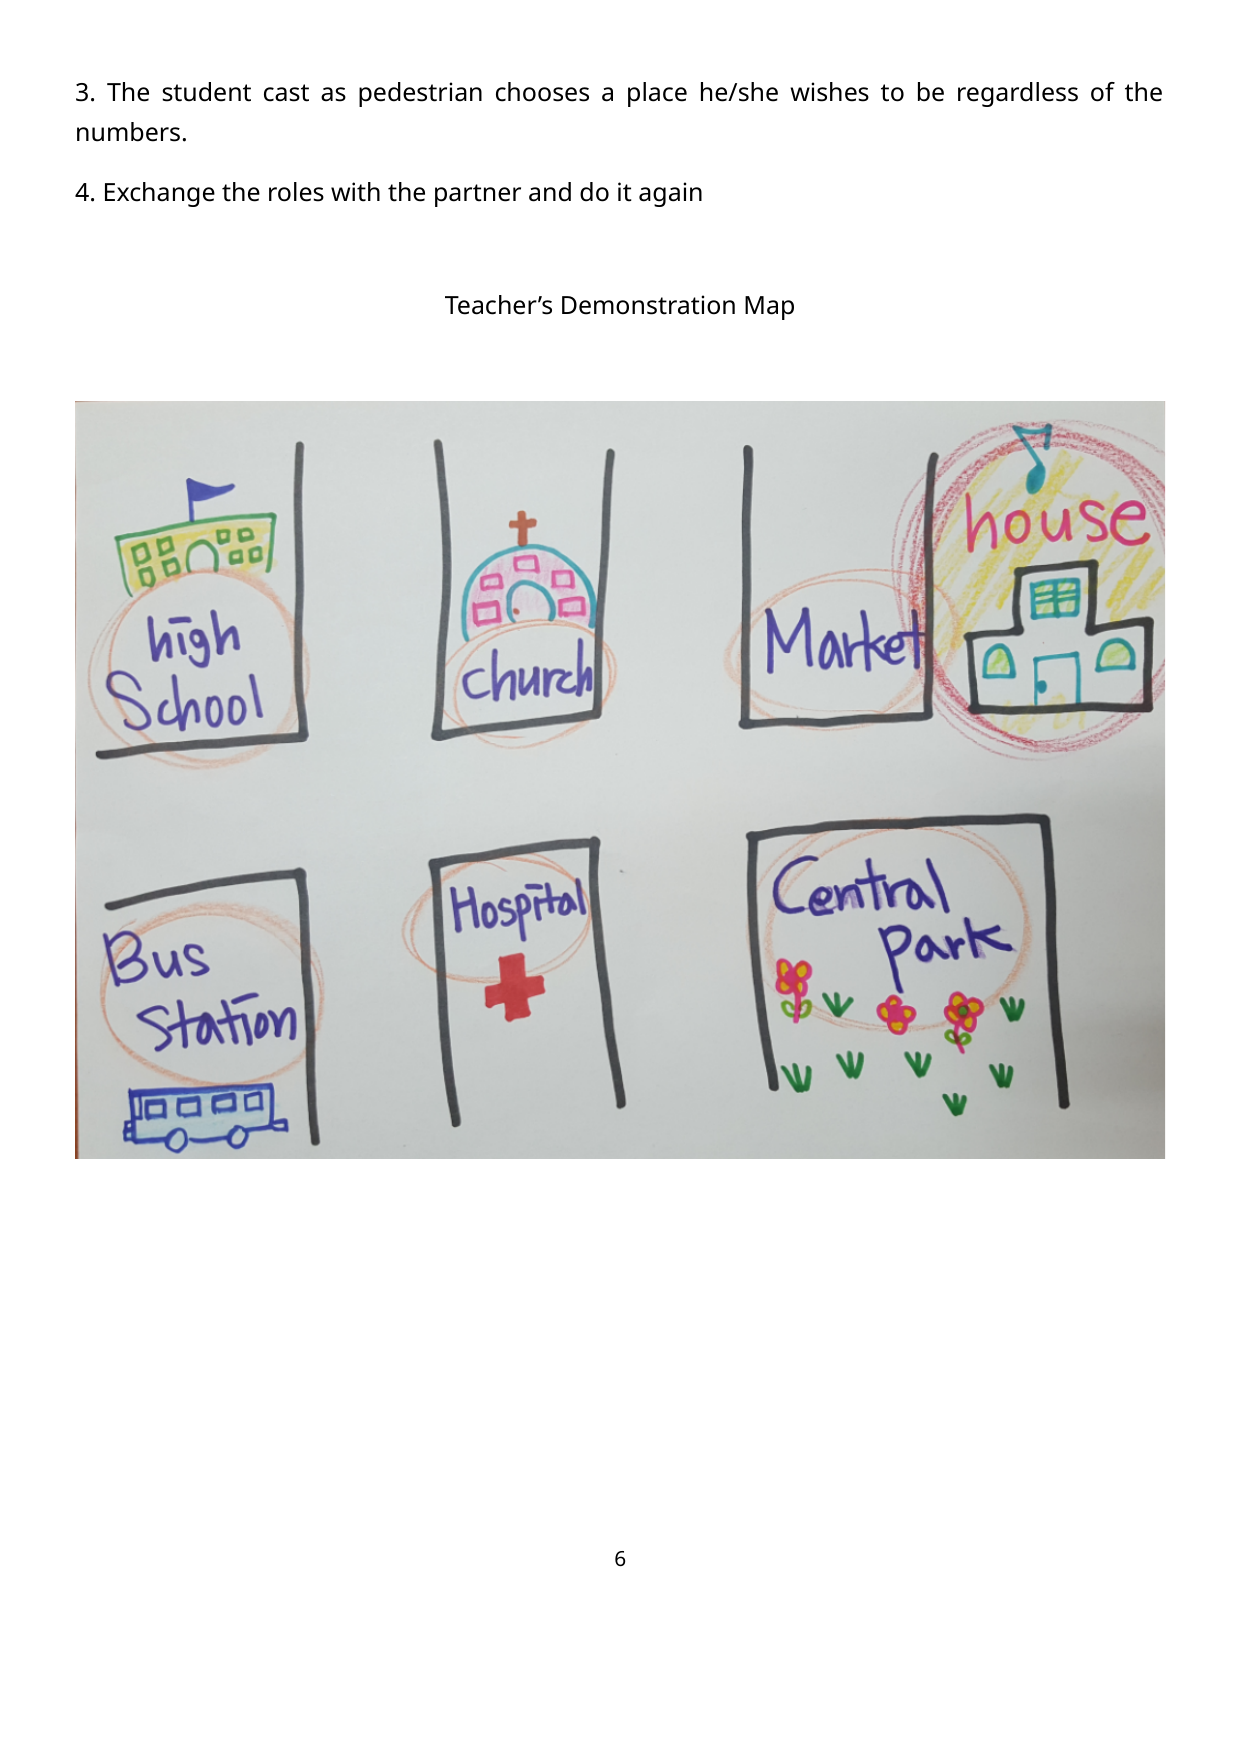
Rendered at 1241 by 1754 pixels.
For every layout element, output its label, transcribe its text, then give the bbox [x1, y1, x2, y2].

text Teacher’s Demonstration Map [75, 288, 1165, 322]
text 4. Exchange the roles with the partner and do it again [75, 174, 1165, 208]
picture [75, 401, 1166, 1159]
text 3. The student cast as pedestrian chooses a place he/she wishes to be regardless of the numbers. [75, 75, 1165, 148]
